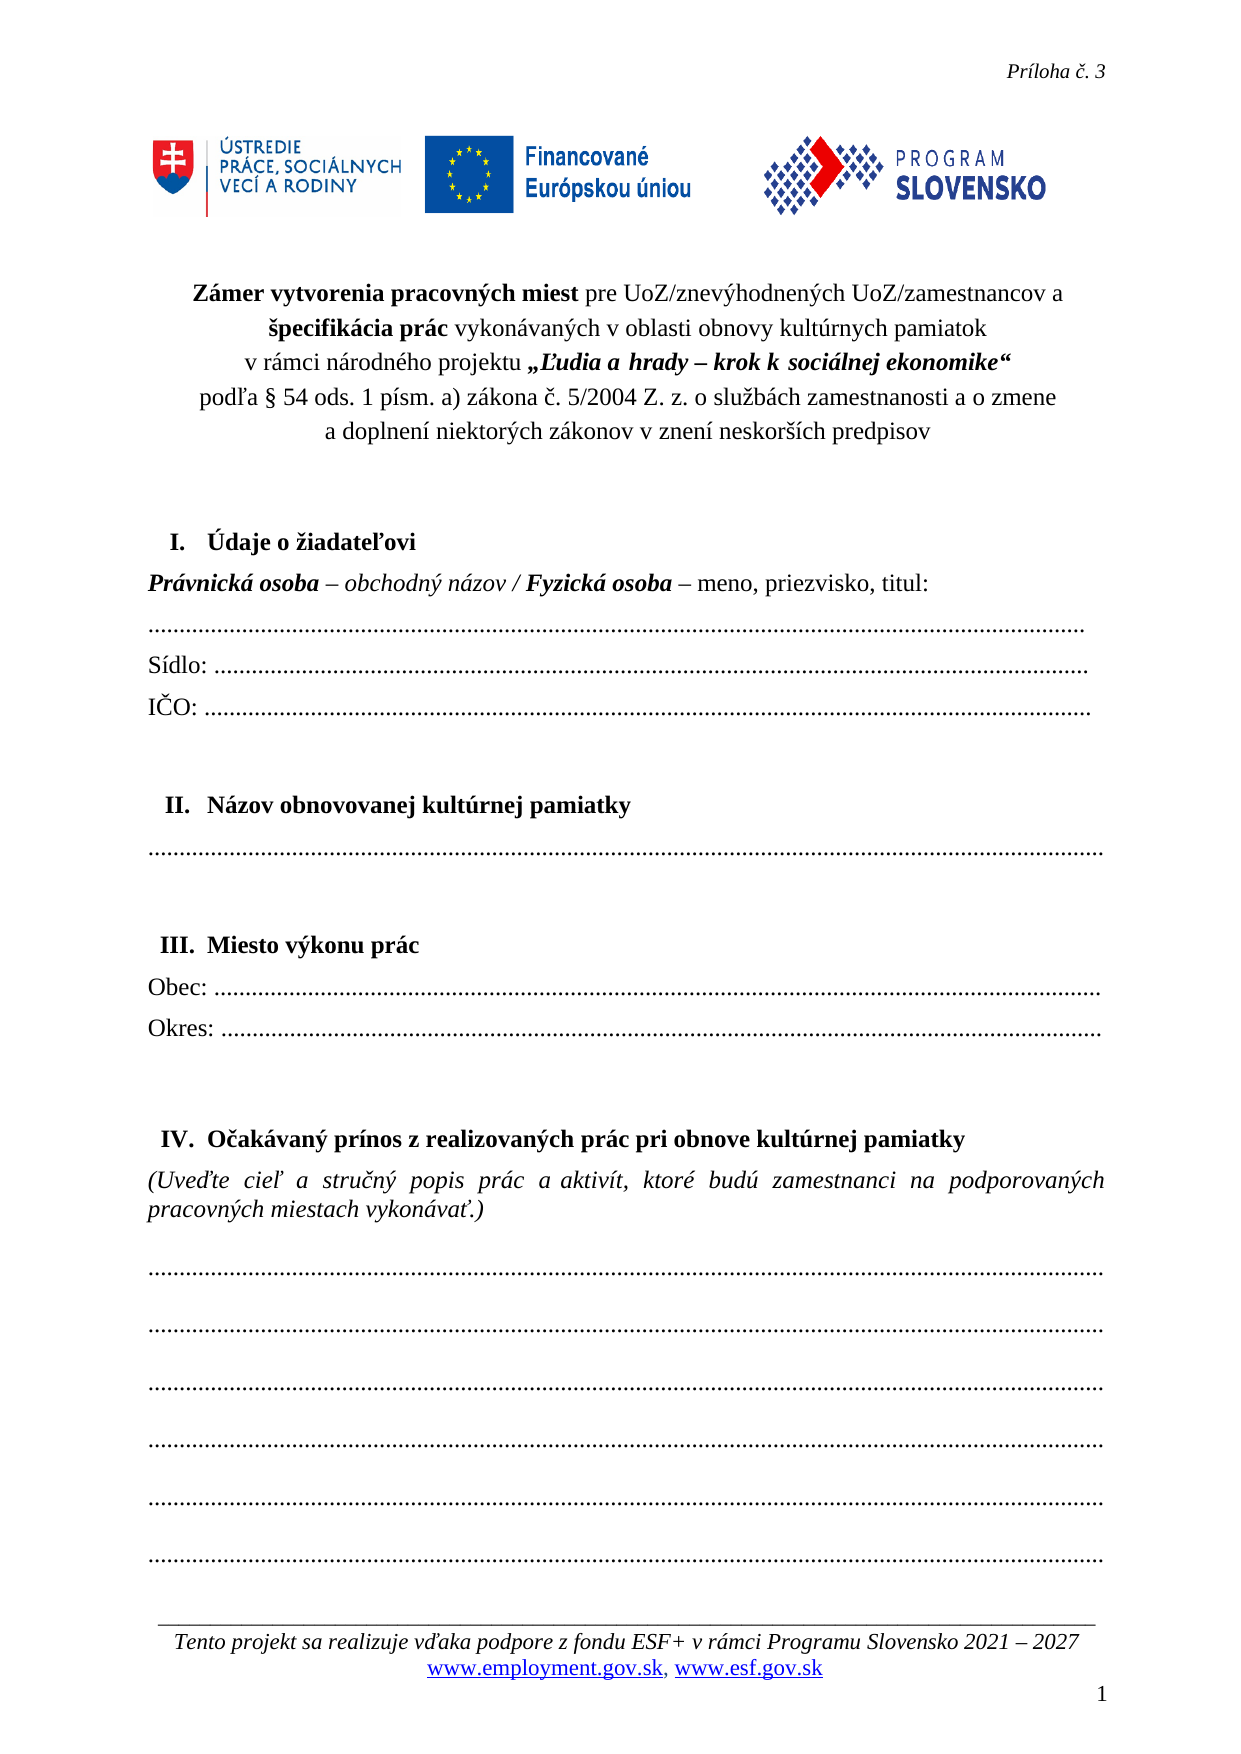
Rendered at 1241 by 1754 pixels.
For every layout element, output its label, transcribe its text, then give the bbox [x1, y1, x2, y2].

text Okres: ............................................................................................................................................. [148, 1013, 1107, 1042]
text ......................................................................................................................................................... [148, 1367, 1107, 1395]
text ......................................................................................................................................................... [148, 1424, 1107, 1453]
text Právnická osoba – obchodný názov / Fyzická osoba – meno, priezvisko, titul: [148, 568, 1107, 597]
text Obec: .............................................................................................................................................. [148, 972, 1107, 1000]
text Zámer vytvorenia pracovných miest pre UoZ/znevýhodnených UoZ/zamestnancov a špecifikácia prác vykonávaných v oblasti obnovy kultúrnych pamiatok [148, 278, 1107, 342]
text ......................................................................................................................................................... [148, 1252, 1107, 1280]
subtitle Názov obnovovanej kultúrnej pamiatky [177, 790, 1107, 819]
text IČO: .............................................................................................................................................. [148, 692, 1107, 720]
text podľa § 54 ods. 1 písm. a) zákona č. 5/2004 Z. z. o službách zamestnanosti a o zmene a doplnení niektorých zákonov v znení neskorších predpisov [148, 382, 1107, 445]
text ......................................................................................................................................................... [148, 832, 1107, 860]
text ......................................................................................................................................................... [148, 1309, 1107, 1338]
text ......................................................................................................................................................... [148, 1482, 1107, 1510]
text (Uveďte cieľ a stručný popis prác a aktivít, ktoré budú zamestnanci na podporovaných pracovných miestach vykonávať.) [148, 1165, 1107, 1223]
text v rámci národného projektu „Ľudia a hrady – krok k sociálnej ekonomike“ [148, 347, 1107, 376]
text Sídlo: ............................................................................................................................................ [148, 650, 1107, 679]
text ......................................................................................................................................................... [148, 1539, 1107, 1568]
picture [421, 131, 1103, 217]
subtitle Očakávaný prínos z realizovaných prác pri obnove kultúrnej pamiatky [177, 1124, 1107, 1153]
subtitle Miesto výkonu prác [177, 930, 1107, 959]
text ...................................................................................................................................................... [148, 609, 1107, 638]
picture [152, 136, 401, 217]
subtitle Údaje o žiadateľovi [177, 527, 1107, 555]
